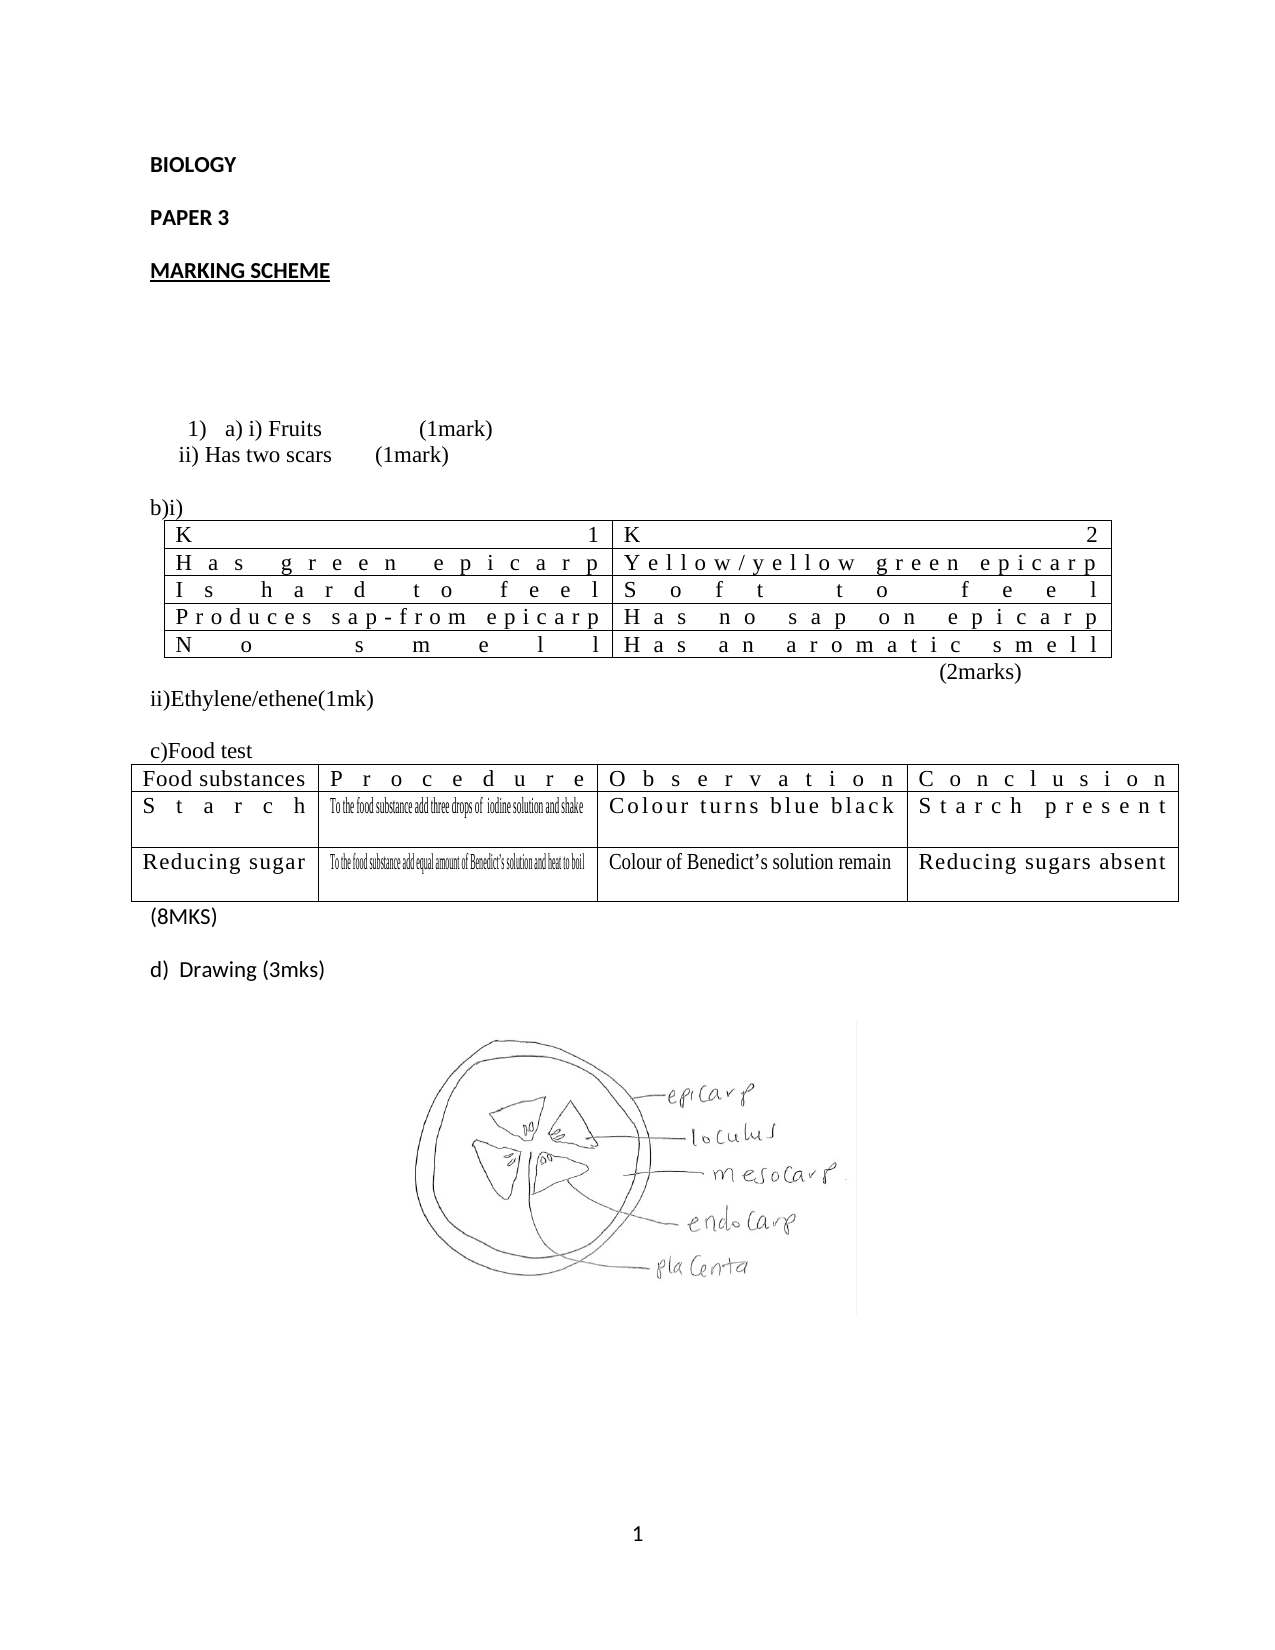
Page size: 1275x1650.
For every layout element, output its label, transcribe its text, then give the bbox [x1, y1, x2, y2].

text (2marks) [150, 658, 1125, 684]
text (8MKS) [150, 902, 1125, 930]
text b)i) [150, 494, 1125, 520]
table_cell Colour turns blue black [598, 792, 907, 847]
table_cell Reducing sugar [132, 848, 318, 901]
table_cell Starch [132, 792, 318, 847]
table_cell Has no sap on epicarp [613, 604, 1111, 630]
table_header K1 [165, 521, 612, 548]
table_cell Yellow/yellow green epicarp [613, 549, 1111, 575]
table_header Food substances [132, 765, 318, 791]
table_cell Starch present [908, 792, 1178, 847]
text c)Food test [150, 737, 1125, 764]
table_cell To the food substance add equal amount of Benedict’s solution and heat to boil [319, 848, 597, 901]
text ii)Ethylene/ethene(1mk) [150, 684, 1125, 711]
text MARKING SCHEME [150, 256, 1125, 284]
table_cell Is hard to feel [165, 576, 612, 602]
text BIOLOGY [150, 150, 1125, 178]
table_cell Colour of Benedict’s solution remain [598, 848, 907, 901]
list a) i) Fruits (1mark) [187, 415, 1125, 441]
text d) Drawing (3mks) [150, 955, 1125, 983]
table_cell To the food substance add three drops of iodine solution and shake [319, 792, 597, 847]
table_header Procedure [319, 765, 597, 791]
table_cell Produces sap-from epicarp [165, 604, 612, 630]
table_header Observation [598, 765, 907, 791]
text ii) Has two scars (1mark) [150, 441, 1125, 467]
table_cell Has an aromatic smell [613, 631, 1111, 657]
picture [381, 1020, 857, 1315]
table_cell Has green epicarp [165, 549, 612, 575]
table_cell Soft to feel [613, 576, 1111, 602]
text PAPER 3 [150, 203, 1125, 231]
table_header K2 [613, 521, 1111, 548]
table_cell No smell [165, 631, 612, 657]
table_cell Reducing sugars absent [908, 848, 1178, 901]
table_header Conclusion [908, 765, 1178, 791]
